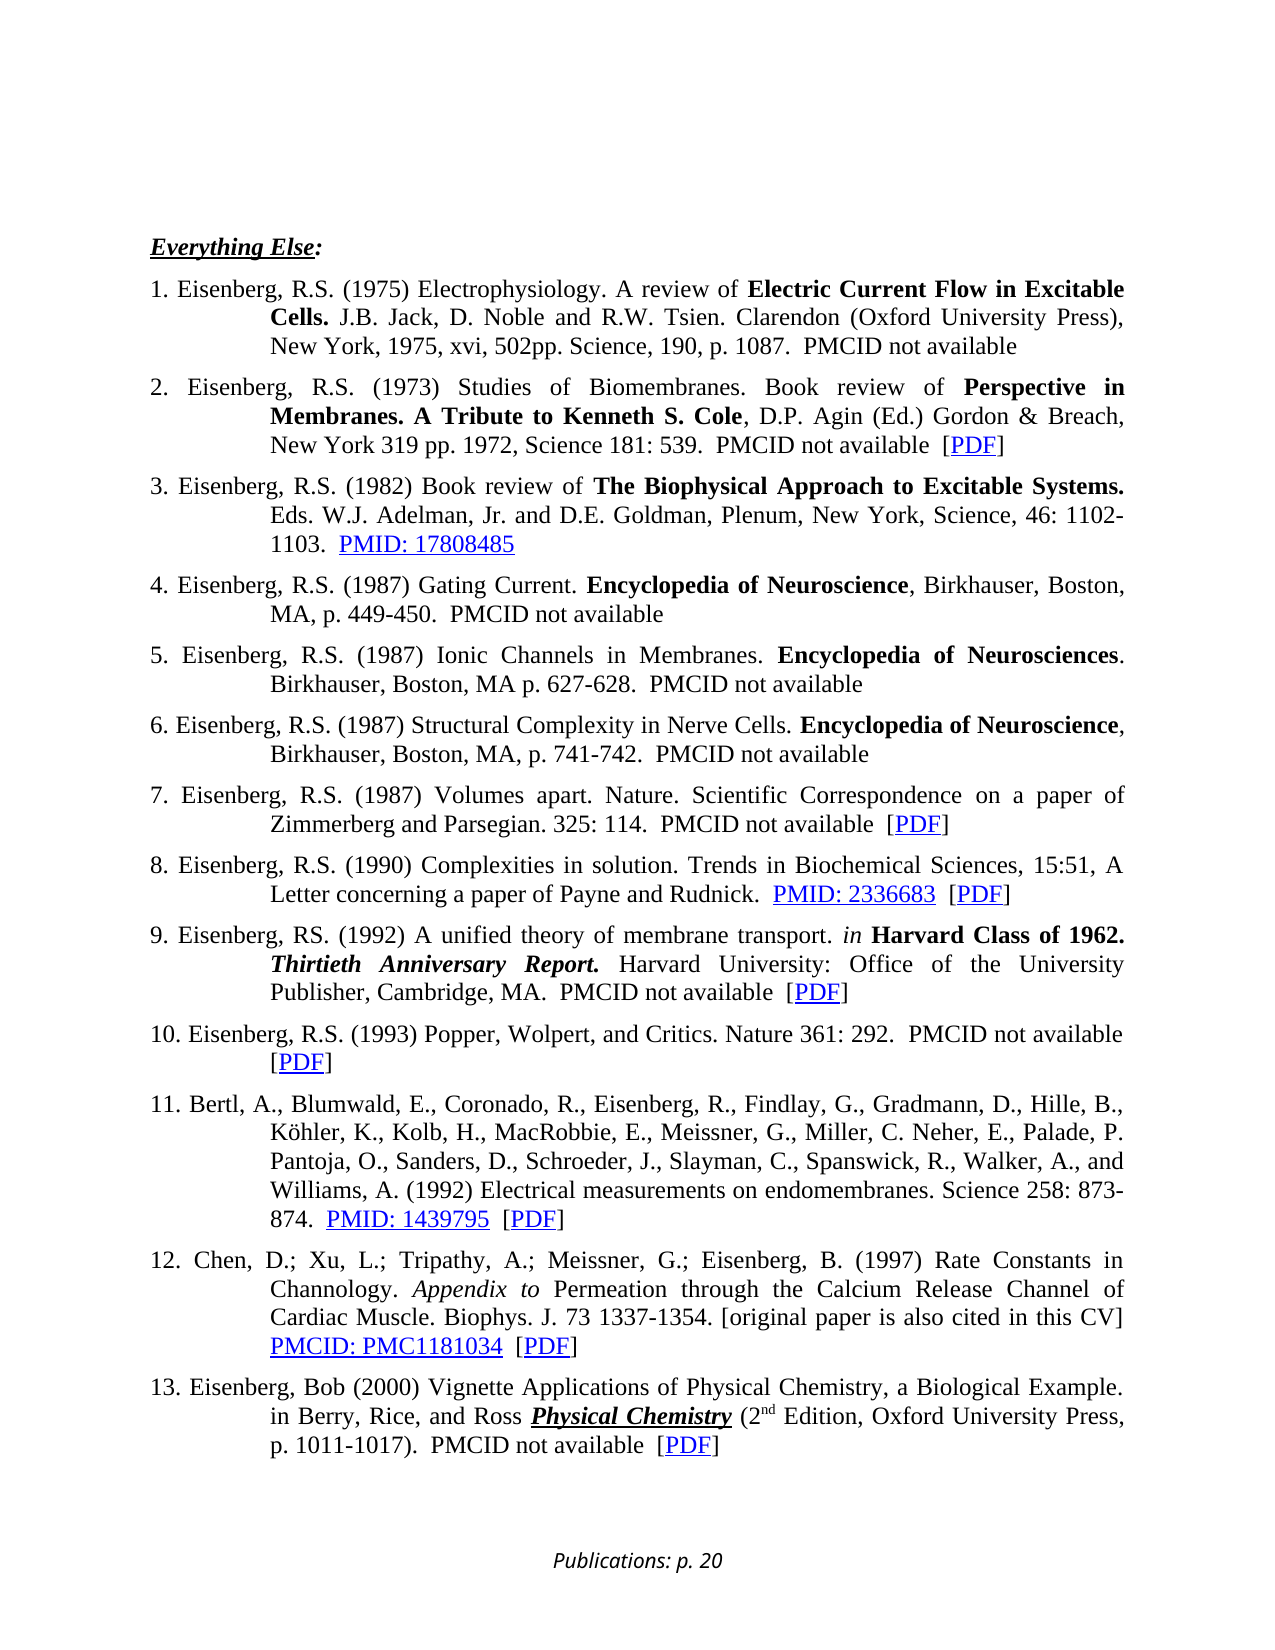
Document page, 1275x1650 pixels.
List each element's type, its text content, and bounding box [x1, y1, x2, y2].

text 11. Bertl, A., Blumwald, E., Coronado, R., Eisenberg, R., Findlay, G., Gradmann, D., Hille, B., Köhler, K., Kolb, H., MacRobbie, E., Meissner, G., Miller, C. Neher, E., Palade, P. Pantoja, O., Sanders, D., Schroeder, J., Slayman, C., Spanswick, R., Walker, A., and Williams, A. (1992) Electrical measurements on endomembranes. Science 258: 873-874. PMID: 1439795 [PDF] [150, 1089, 1125, 1232]
text 8. Eisenberg, R.S. (1990) Complexities in solution. Trends in Biochemical Sciences, 15:51, A Letter concerning a paper of Payne and Rudnick. PMID: 2336683 [PDF] [150, 850, 1125, 907]
text 9. Eisenberg, RS. (1992) A unified theory of membrane transport. in Harvard Class of 1962. Thirtieth Anniversary Report. Harvard University: Office of the University Publisher, Cambridge, MA. PMCID not available [PDF] [150, 920, 1125, 1006]
text 2. Eisenberg, R.S. (1973) Studies of Biomembranes. Book review of Perspective in Membranes. A Tribute to Kenneth S. Cole, D.P. Agin (Ed.) Gordon & Breach, New York 319 pp. 1972, Science 181: 539. PMCID not available [PDF] [150, 372, 1125, 459]
text 13. Eisenberg, Bob (2000) Vignette Applications of Physical Chemistry, a Biological Example. in Berry, Rice, and Ross Physical Chemistry (2nd Edition, Oxford University Press, p. 1011-1017). PMCID not available [PDF] [150, 1372, 1125, 1459]
text 1. Eisenberg, R.S. (1975) Electrophysiology. A review of Electric Current Flow in Excitable Cells. J.B. Jack, D. Noble and R.W. Tsien. Clarendon (Oxford University Press), New York, 1975, xvi, 502pp. Science, 190, p. 1087. PMCID not available [150, 274, 1125, 360]
text Everything Else: [150, 232, 1125, 261]
text 5. Eisenberg, R.S. (1987) Ionic Channels in Membranes. Encyclopedia of Neurosciences. Birkhauser, Boston, MA p. 627-628. PMCID not available [150, 640, 1125, 697]
text 6. Eisenberg, R.S. (1987) Structural Complexity in Nerve Cells. Encyclopedia of Neuroscience, Birkhauser, Boston, MA, p. 741-742. PMCID not available [150, 710, 1125, 767]
text 12. Chen, D.; Xu, L.; Tripathy, A.; Meissner, G.; Eisenberg, B. (1997) Rate Constants in Channology. Appendix to Permeation through the Calcium Release Channel of Cardiac Muscle. Biophys. J. 73 1337-1354. [original paper is also cited in this CV] PMCID: PMC1181034 [PDF] [150, 1245, 1125, 1360]
text 7. Eisenberg, R.S. (1987) Volumes apart. Nature. Scientific Correspondence on a paper of Zimmerberg and Parsegian. 325: 114. PMCID not available [PDF] [150, 780, 1125, 837]
text 4. Eisenberg, R.S. (1987) Gating Current. Encyclopedia of Neuroscience, Birkhauser, Boston, MA, p. 449-450. PMCID not available [150, 570, 1125, 627]
text 3. Eisenberg, R.S. (1982) Book review of The Biophysical Approach to Excitable Systems. Eds. W.J. Adelman, Jr. and D.E. Goldman, Plenum, New York, Science, 46: 1102-1103. PMID: 17808485 [150, 471, 1125, 557]
text 10. Eisenberg, R.S. (1993) Popper, Wolpert, and Critics. Nature 361: 292. PMCID not available [PDF] [150, 1019, 1125, 1076]
